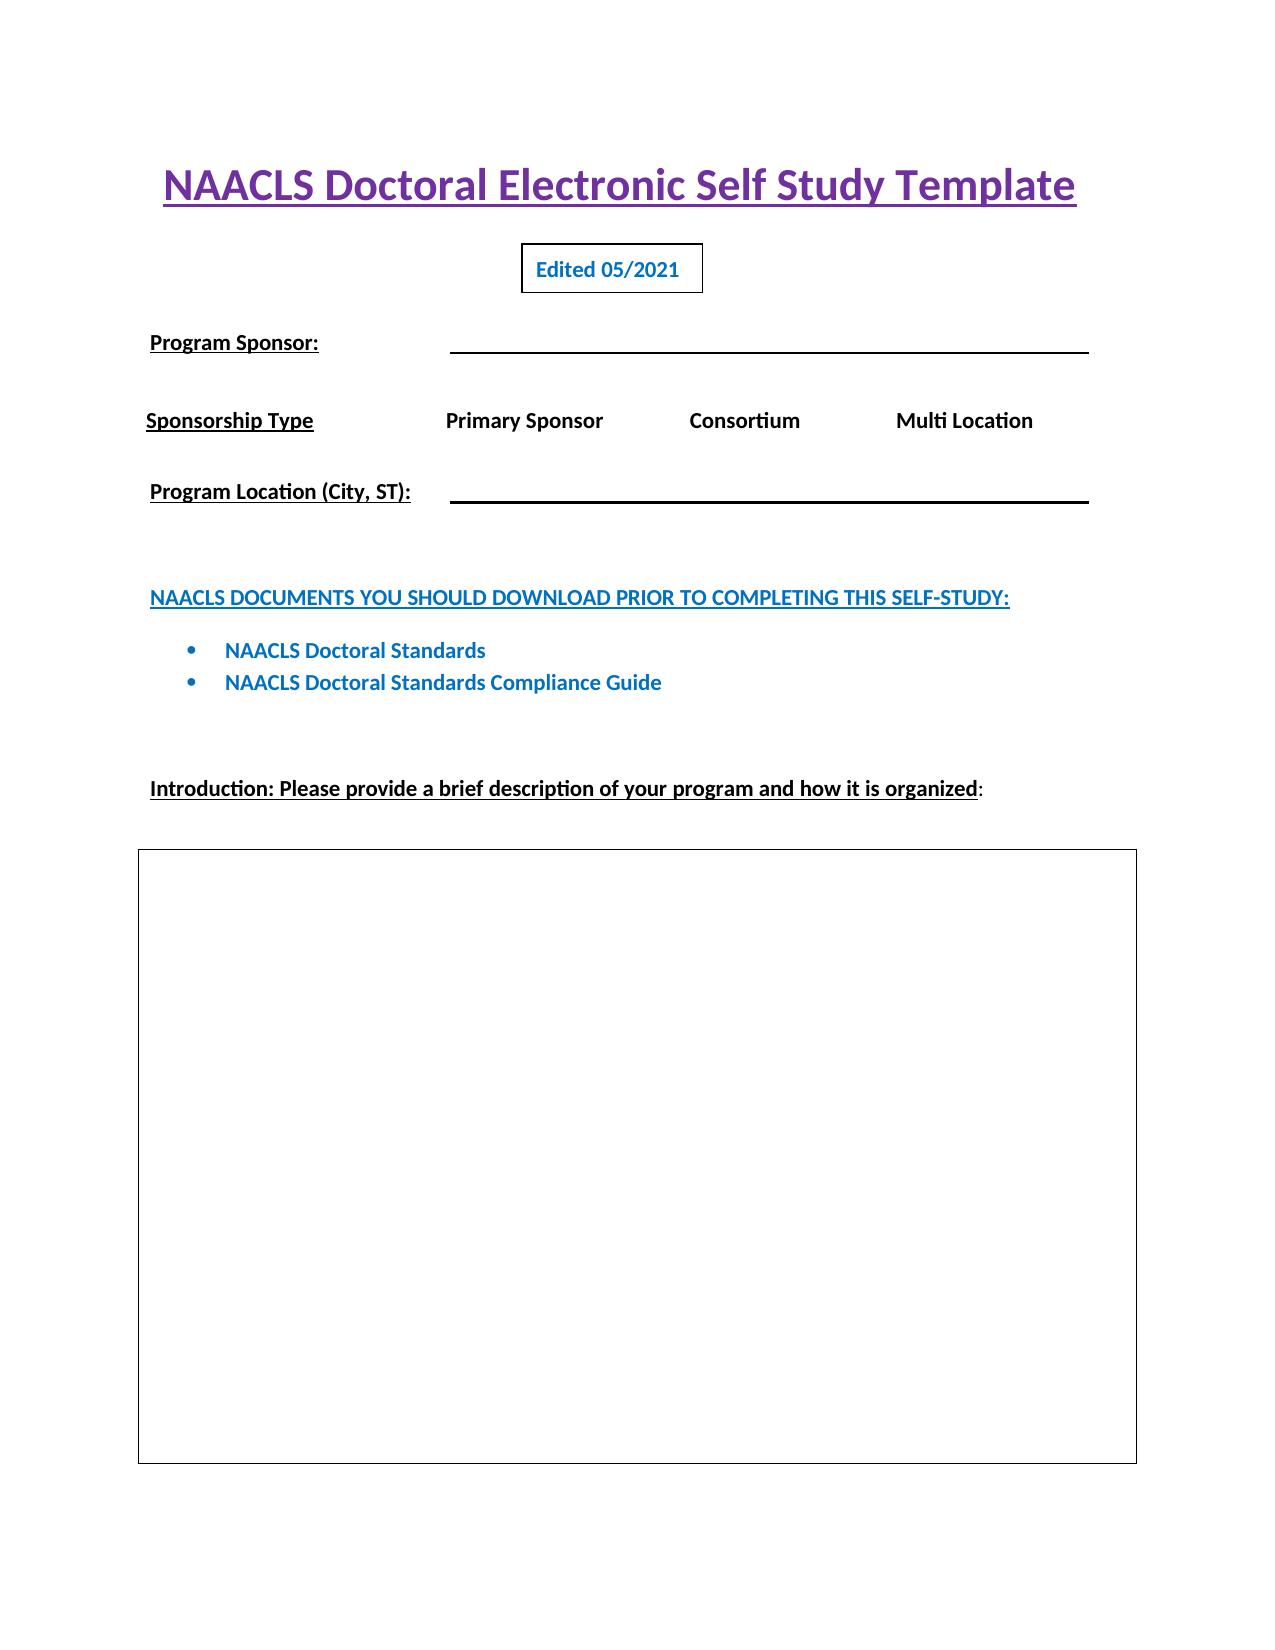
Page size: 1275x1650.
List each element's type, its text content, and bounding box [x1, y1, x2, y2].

subtitle Program Sponsor: [150, 328, 1131, 356]
text NAACLS DOCUMENTS YOU SHOULD DOWNLOAD PRIOR TO COMPLETING THIS SELF-STUDY: [150, 583, 1131, 611]
text NAACLS Doctoral Electronic Self Study Template [108, 156, 1131, 212]
text Sponsorship Type Primary Sponsor Consortium Multi Location [146, 406, 1131, 434]
text Program Location (City, ST): [150, 477, 1131, 505]
list NAACLS Doctoral Standards [187, 636, 1131, 664]
text Introduction: Please provide a brief description of your program and how it is organized: [150, 774, 1131, 802]
list NAACLS Doctoral Standards Compliance Guide [187, 668, 1131, 696]
